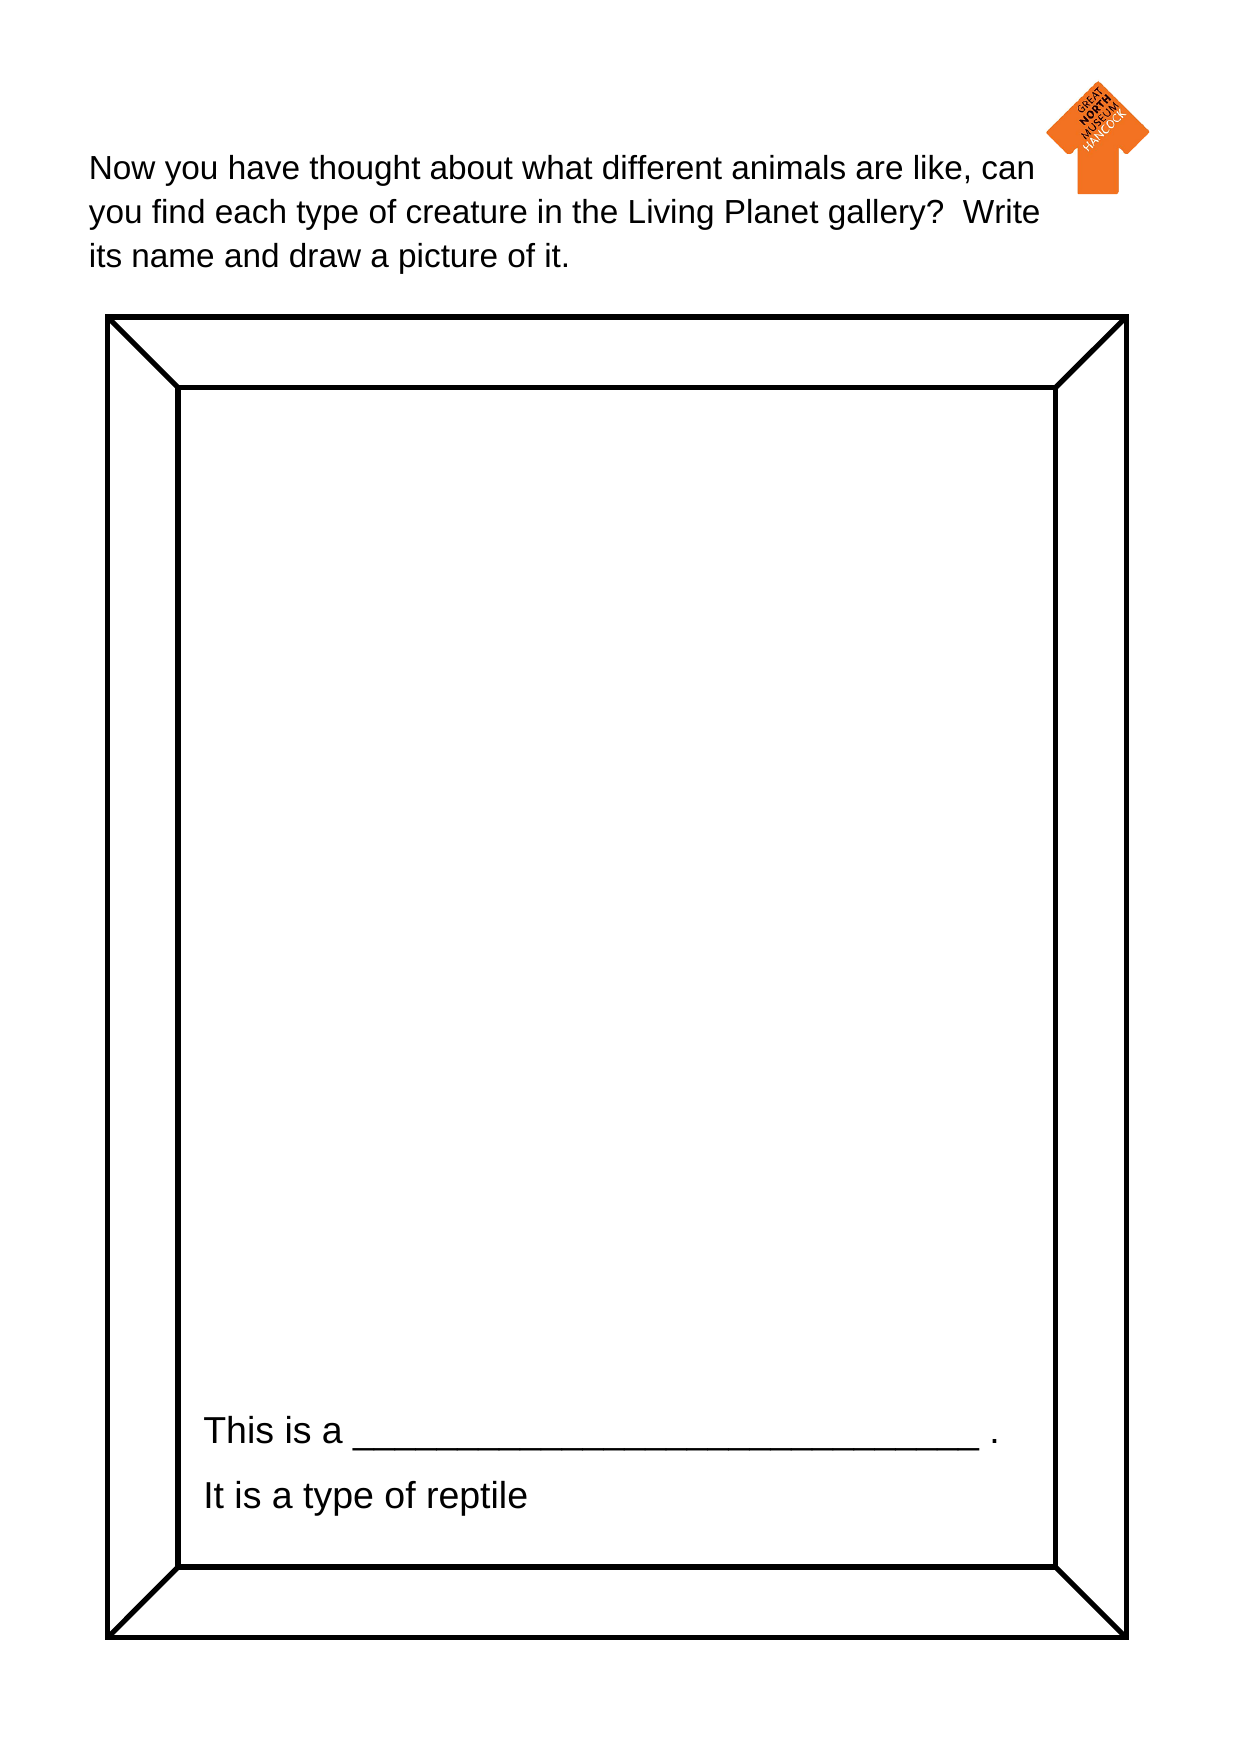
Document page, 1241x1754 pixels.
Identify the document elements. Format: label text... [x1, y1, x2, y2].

text Now you have thought about what different animals are like, can you find each type of creature in the Living Planet gallery? Write its name and draw a picture of it. [89, 148, 1152, 275]
